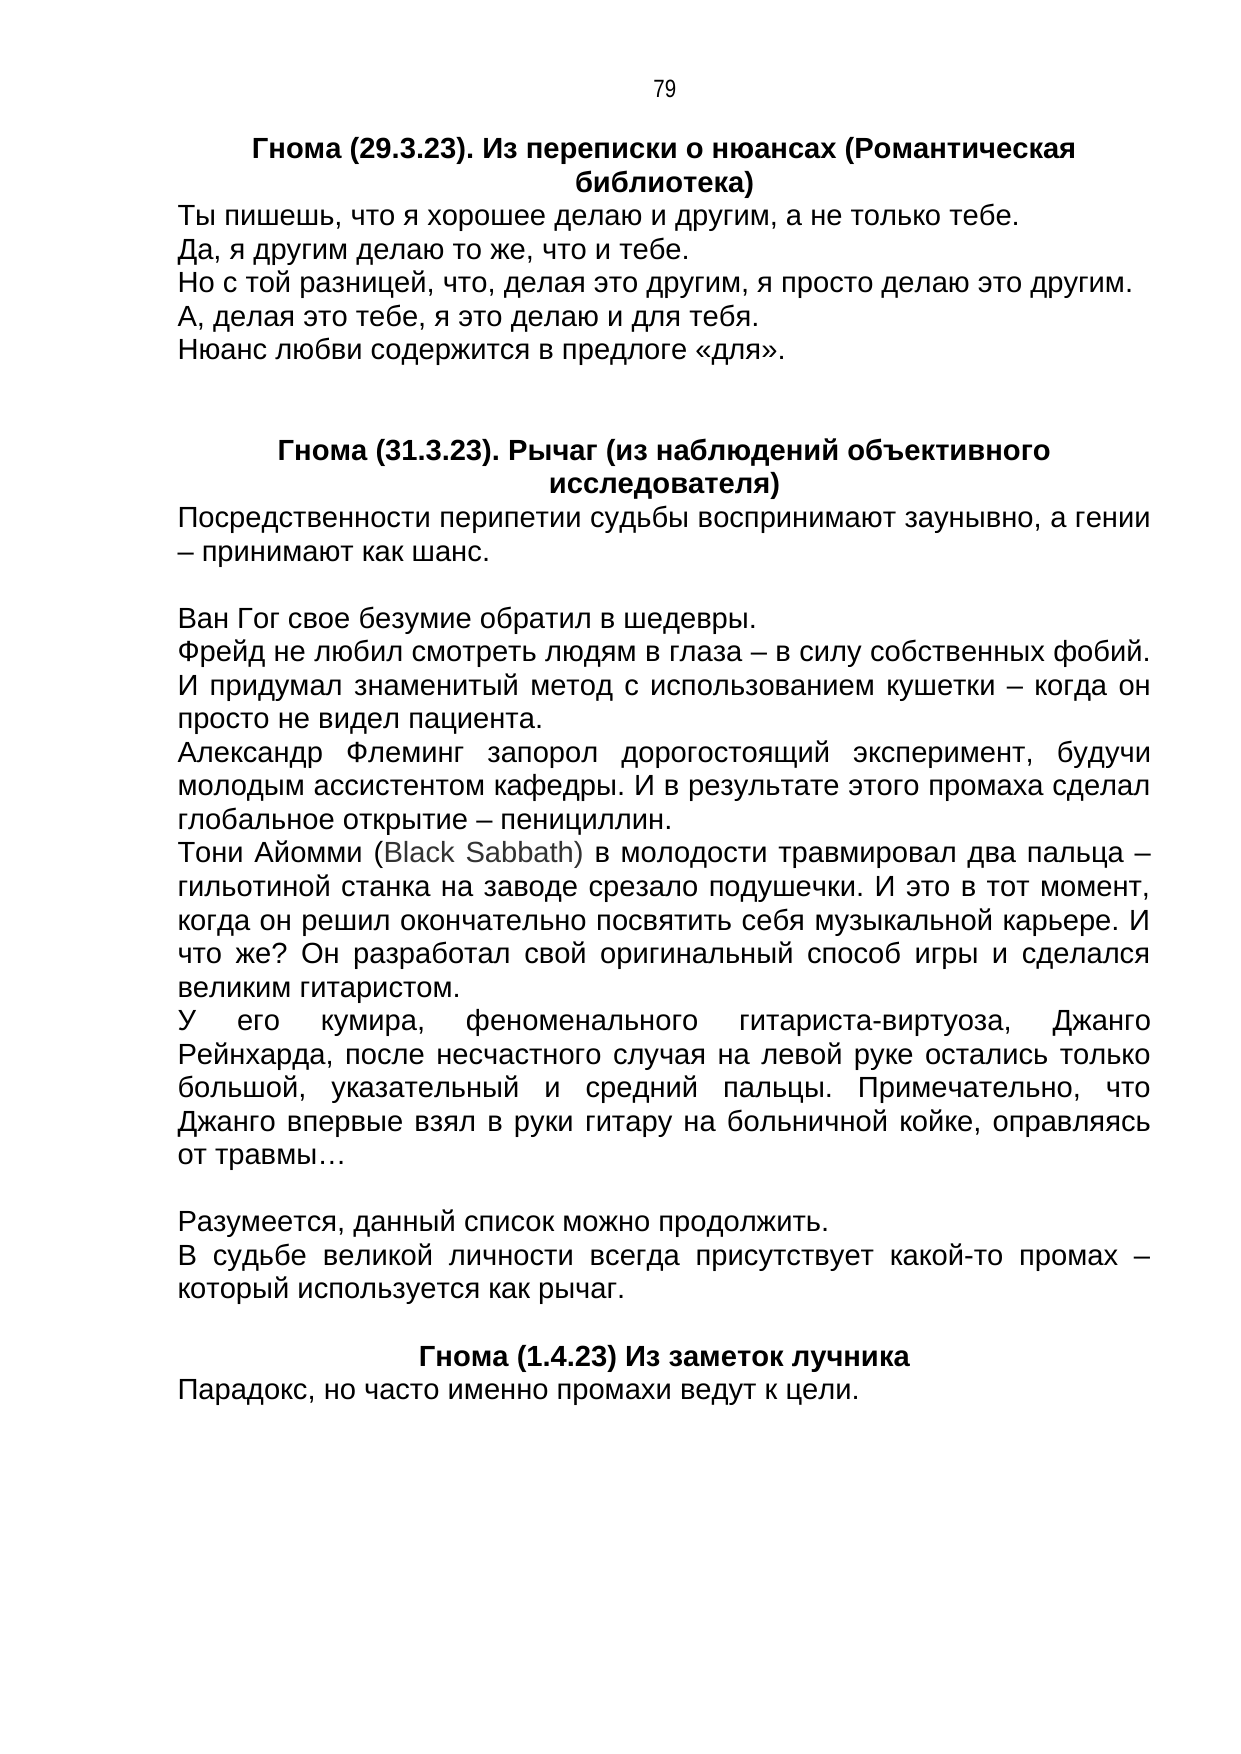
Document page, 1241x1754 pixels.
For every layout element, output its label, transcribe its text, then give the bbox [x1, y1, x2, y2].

text Александр Флеминг запорол дорогостоящий эксперимент, будучи молодым ассистентом кафедры. И в результате этого промаха сделал глобальное открытие – пенициллин. [177, 735, 1152, 835]
text Гнома (29.3.23). Из переписки о нюансах (Романтическая библиотека) [177, 131, 1152, 198]
text А, делая это тебе, я это делаю и для тебя. [177, 299, 1152, 332]
text Тони Айомми (Black Sabbath) в молодости травмировал два пальца – гильотиной станка на заводе срезало подушечки. И это в тот момент, когда он решил окончательно посвятить себя музыкальной карьере. И что же? Он разработал свой оригинальный способ игры и сделался великим гитаристом. [177, 835, 1152, 1003]
text Разумеется, данный список можно продолжить. [177, 1204, 1152, 1238]
text Посредственности перипетии судьбы воспринимают заунывно, а гении – принимают как шанс. [177, 500, 1152, 567]
text Ван Гог свое безумие обратил в шедевры. [177, 601, 1152, 634]
text Гнома (31.3.23). Рычаг (из наблюдений объективного исследователя) [177, 433, 1152, 500]
text Но с той разницей, что, делая это другим, я просто делаю это другим. [177, 265, 1152, 299]
text Гнома (1.4.23) Из заметок лучника [177, 1338, 1152, 1372]
text Да, я другим делаю то же, что и тебе. [177, 232, 1152, 265]
text Нюанс любви содержится в предлоге «для». [177, 332, 1152, 366]
text Ты пишешь, что я хорошее делаю и другим, а не только тебе. [177, 198, 1152, 232]
text У его кумира, феноменального гитариста-виртуоза, Джанго Рейнхарда, после несчастного случая на левой руке остались только большой, указательный и средний пальцы. Примечательно, что Джанго впервые взял в руки гитару на больничной койке, оправляясь от травмы… [177, 1003, 1152, 1171]
text Парадокс, но часто именно промахи ведут к цели. [177, 1372, 1152, 1406]
text В судьбе великой личности всегда присутствует какой-то промах – который используется как рычаг. [177, 1238, 1152, 1305]
text Фрейд не любил смотреть людям в глаза – в силу собственных фобий. И придумал знаменитый метод с использованием кушетки – когда он просто не видел пациента. [177, 634, 1152, 735]
